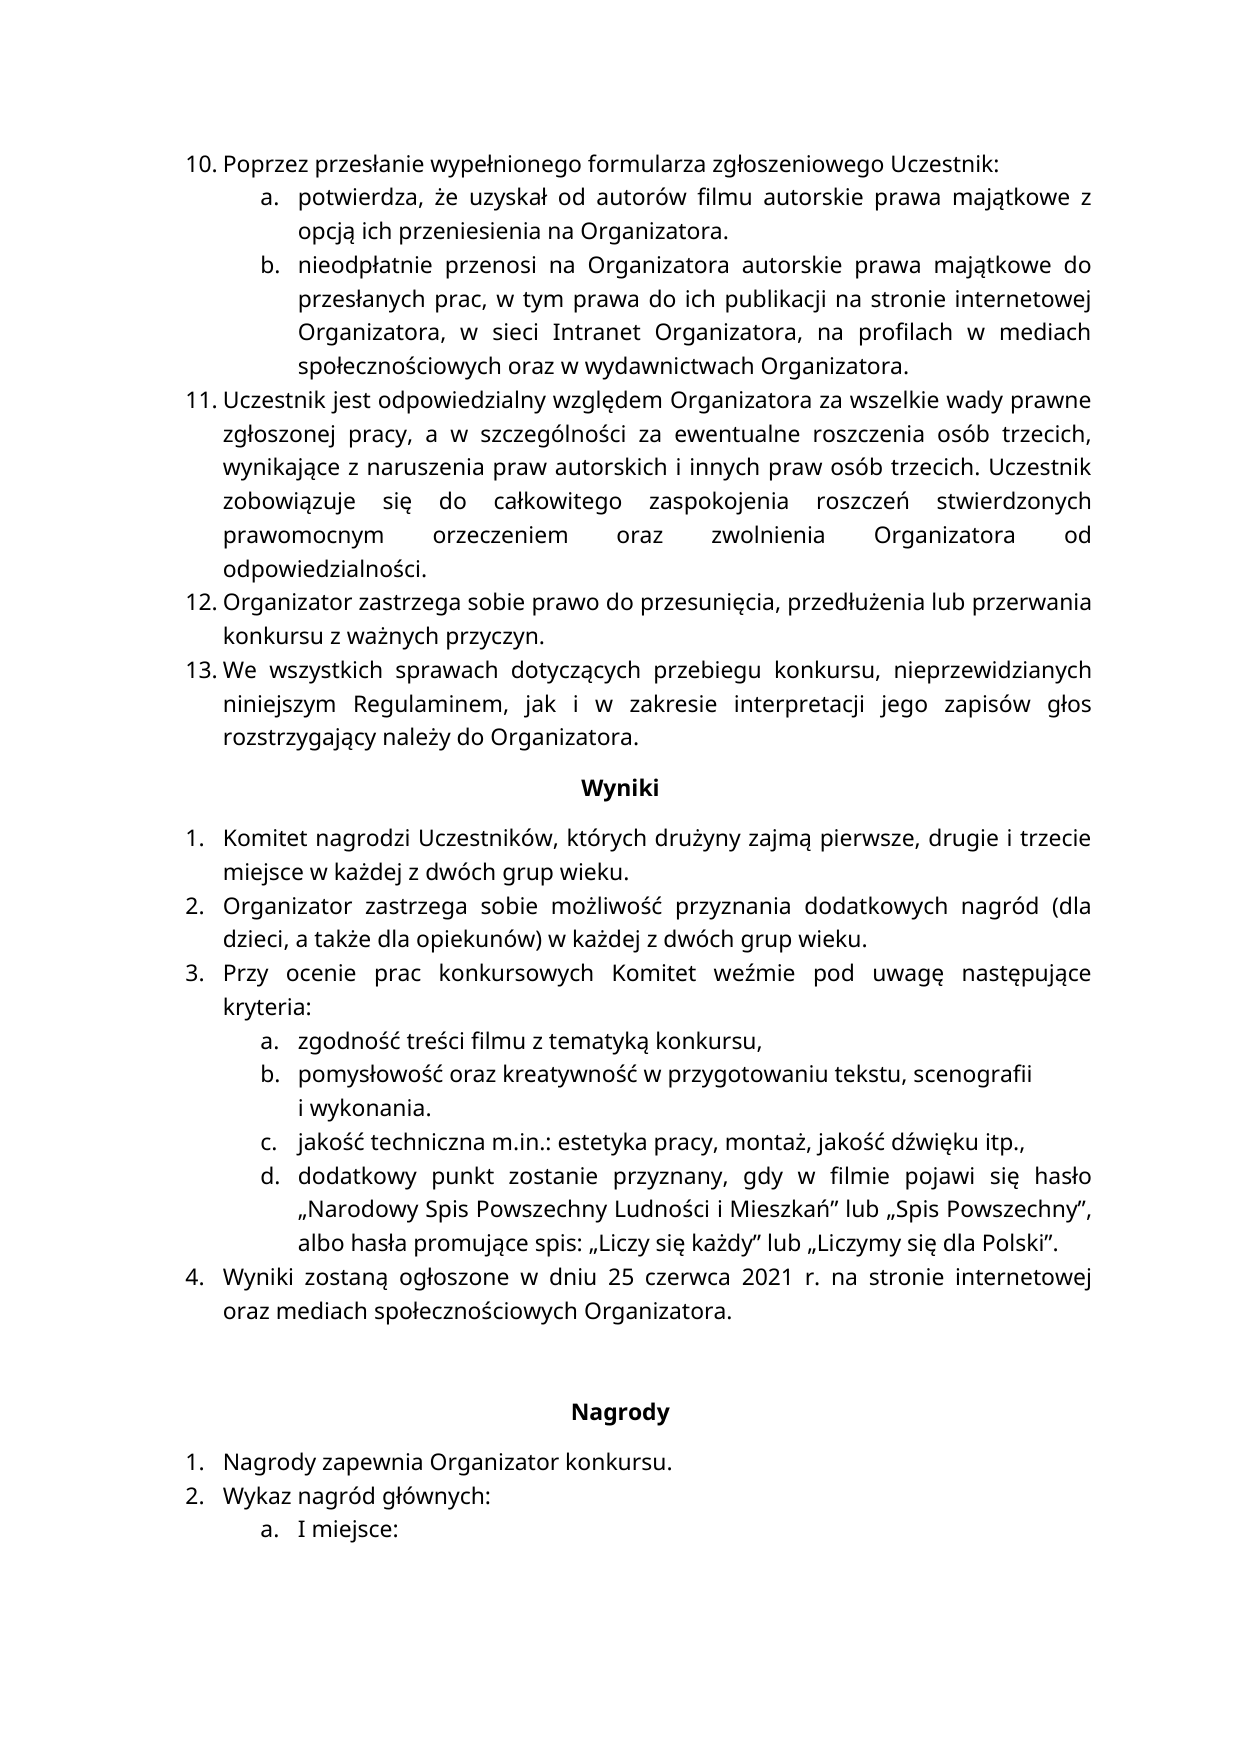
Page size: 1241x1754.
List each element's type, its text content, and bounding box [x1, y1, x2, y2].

list Przy ocenie prac konkursowych Komitet weźmie pod uwagę następujące kryteria: [185, 957, 1093, 1022]
list Poprzez przesłanie wypełnionego formularza zgłoszeniowego Uczestnik: [185, 148, 1093, 179]
list Organizator zastrzega sobie możliwość przyznania dodatkowych nagród (dla dzieci, a także dla opiekunów) w każdej z dwóch grup wieku. [185, 890, 1093, 955]
text Nagrody [148, 1396, 1093, 1427]
list Uczestnik jest odpowiedzialny względem Organizatora za wszelkie wady prawne zgłoszonej pracy, a w szczególności za ewentualne roszczenia osób trzecich, wynikające z naruszenia praw autorskich i innych praw osób trzecich. Uczestnik zobowiązuje się do całkowitego zaspokojenia roszczeń stwierdzonych prawomocnym orzeczeniem oraz zwolnienia Organizatora od odpowiedzialności. [185, 384, 1093, 584]
list I miejsce: [260, 1513, 1093, 1545]
list Wyniki zostaną ogłoszone w dniu 25 czerwca 2021 r. na stronie internetowej oraz mediach społecznościowych Organizatora. [185, 1261, 1093, 1326]
list potwierdza, że uzyskał od autorów filmu autorskie prawa majątkowe z opcją ich przeniesienia na Organizatora. [260, 181, 1093, 246]
list i wykonania. [298, 1092, 1093, 1123]
list jakość techniczna m.in.: estetyka pracy, montaż, jakość dźwięku itp., [260, 1126, 1093, 1157]
list pomysłowość oraz kreatywność w przygotowaniu tekstu, scenografii [260, 1058, 1093, 1090]
list dodatkowy punkt zostanie przyznany, gdy w filmie pojawi się hasło „Narodowy Spis Powszechny Ludności i Mieszkań” lub „Spis Powszechny”, albo hasła promujące spis: „Liczy się każdy” lub „Liczymy się dla Polski”. [260, 1160, 1093, 1258]
list zgodność treści filmu z tematyką konkursu, [260, 1025, 1093, 1056]
list Komitet nagrodzi Uczestników, których drużyny zajmą pierwsze, drugie i trzecie miejsce w każdej z dwóch grup wieku. [185, 822, 1093, 887]
text Wyniki [148, 772, 1093, 803]
list Wykaz nagród głównych: [185, 1480, 1093, 1511]
list nieodpłatnie przenosi na Organizatora autorskie prawa majątkowe do przesłanych prac, w tym prawa do ich publikacji na stronie internetowej Organizatora, w sieci Intranet Organizatora, na profilach w mediach społecznościowych oraz w wydawnictwach Organizatora. [260, 249, 1093, 381]
list Organizator zastrzega sobie prawo do przesunięcia, przedłużenia lub przerwania konkursu z ważnych przyczyn. [185, 586, 1093, 651]
list We wszystkich sprawach dotyczących przebiegu konkursu, nieprzewidzianych niniejszym Regulaminem, jak i w zakresie interpretacji jego zapisów głos rozstrzygający należy do Organizatora. [185, 654, 1093, 753]
list Nagrody zapewnia Organizator konkursu. [185, 1446, 1093, 1477]
